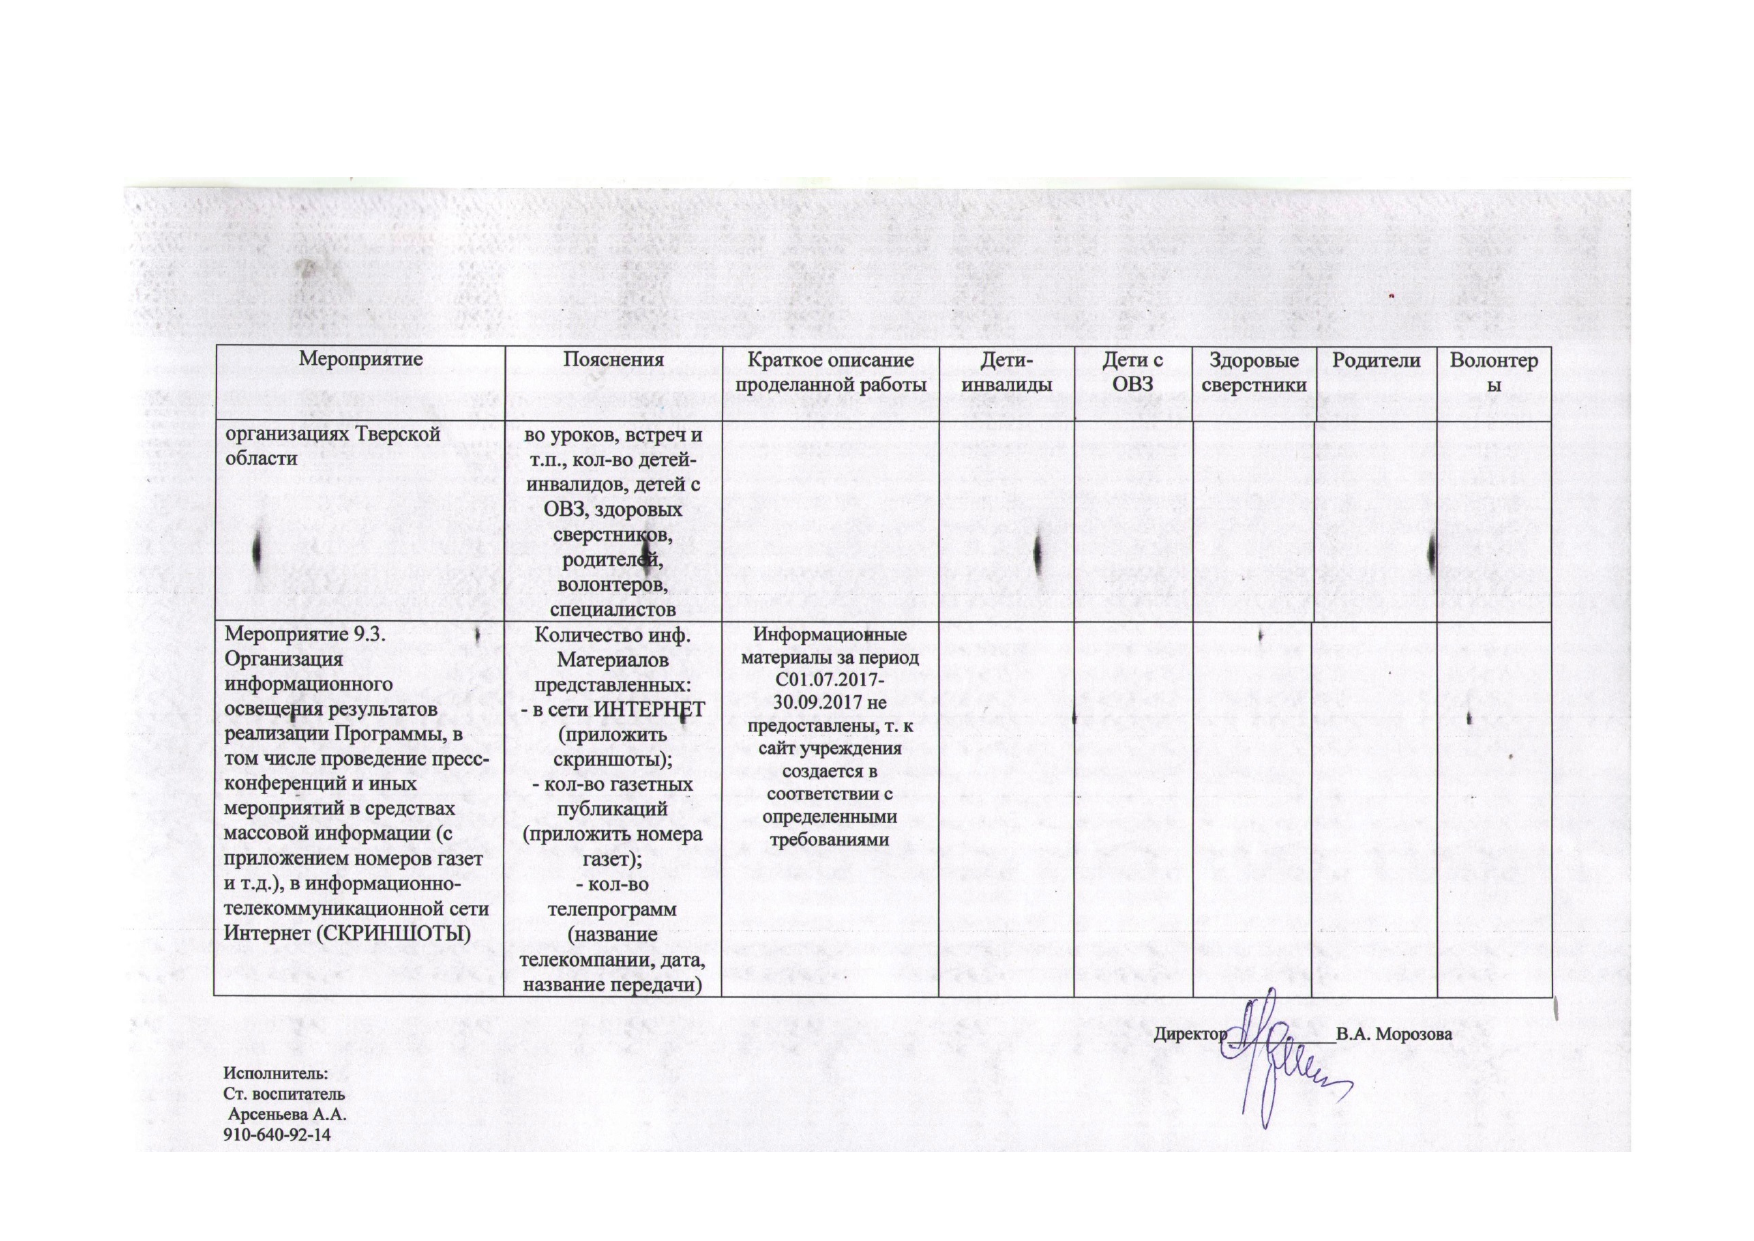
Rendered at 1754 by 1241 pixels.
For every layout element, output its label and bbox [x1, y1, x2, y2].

picture [118, 177, 1636, 1152]
